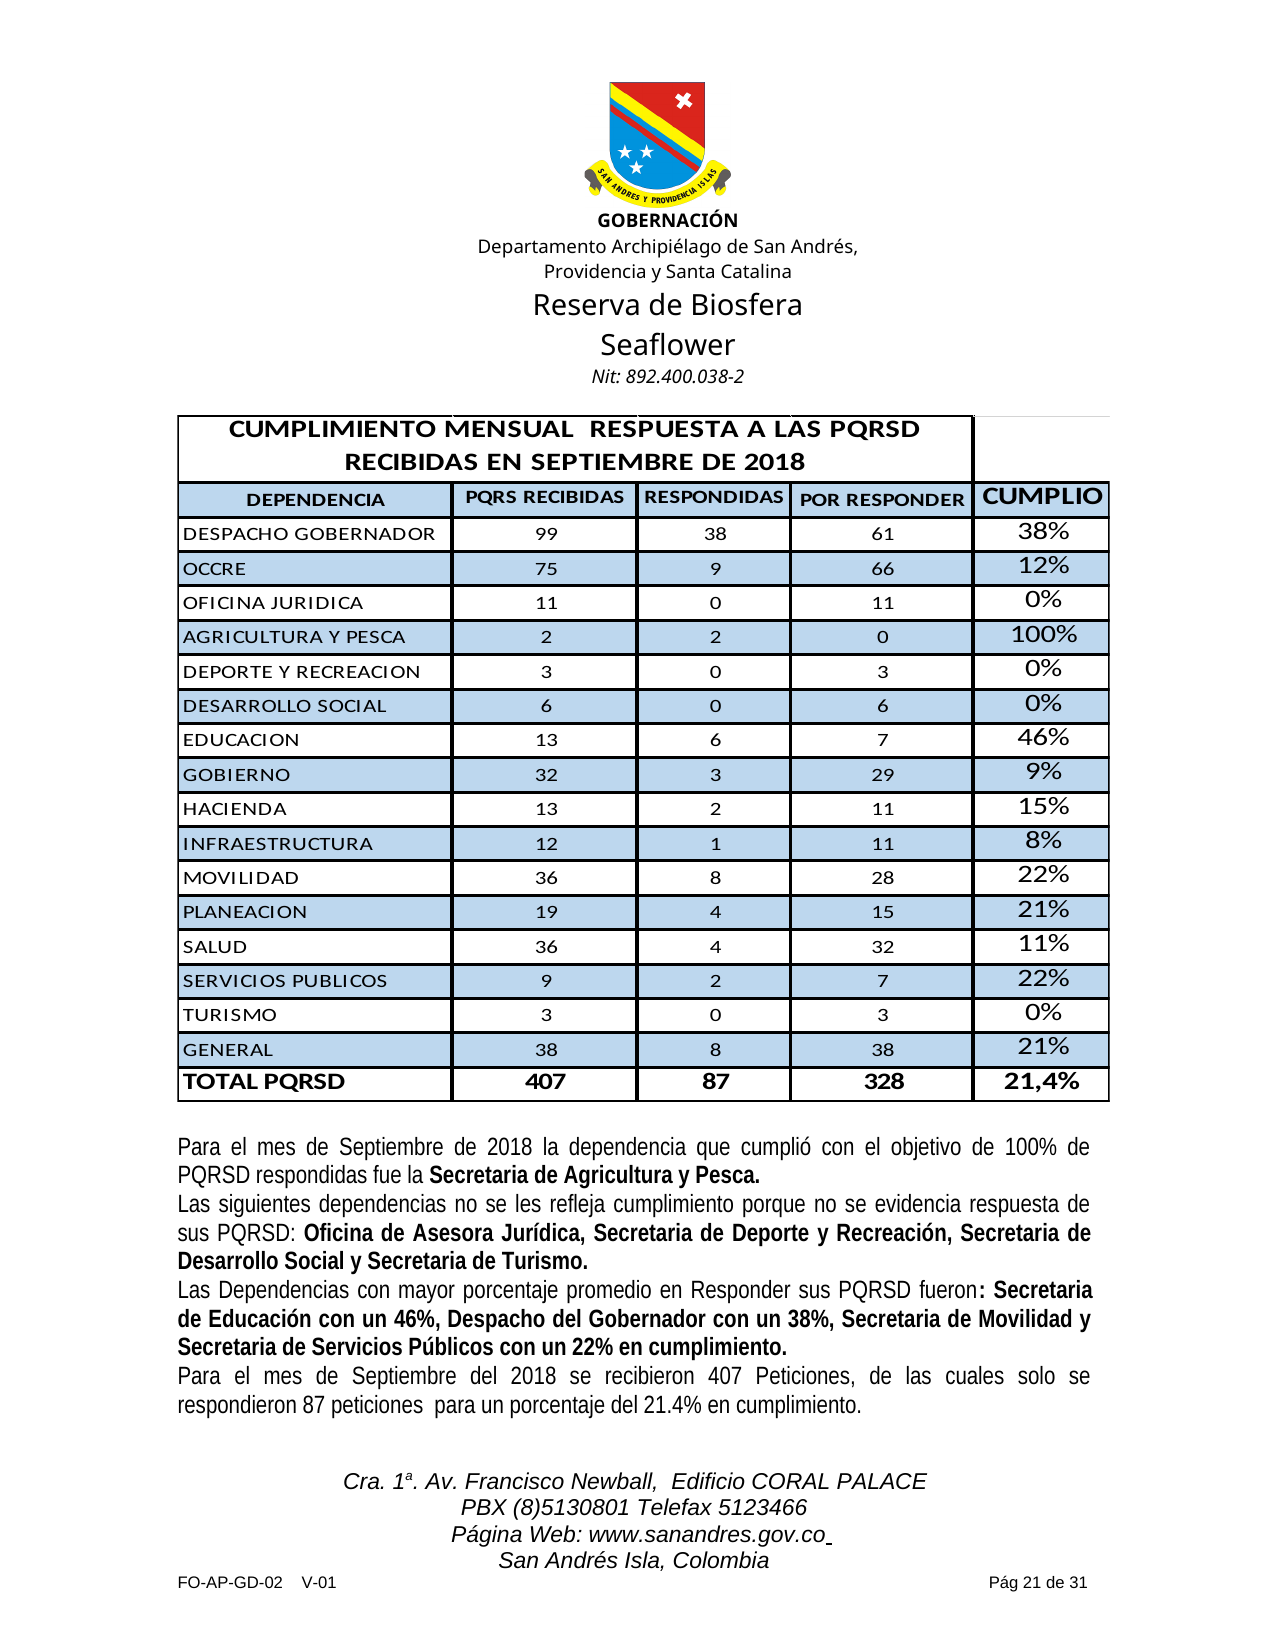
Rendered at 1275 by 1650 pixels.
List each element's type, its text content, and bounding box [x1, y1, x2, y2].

text Las siguientes dependencias no se les refleja cumplimiento porque no se evidencia respuesta de sus PQRSD: Oficina de Asesora Jurídica, Secretaria de Deporte y Recreación, Secretaria de Desarrollo Social y Secretaria de Turismo. [177, 1189, 1092, 1275]
text Las Dependencias con mayor porcentaje promedio en Responder sus PQRSD fueron: Secretaria de Educación con un 46%, Despacho del Gobernador con un 38%, Secretaria de Movilidad y Secretaria de Servicios Públicos con un 22% en cumplimiento. [177, 1275, 1092, 1361]
text Para el mes de Septiembre del 2018 se recibieron 407 Peticiones, de las cuales solo se respondieron 87 peticiones para un porcentaje del 21.4% en cumplimiento. [177, 1361, 1092, 1418]
text Para el mes de Septiembre de 2018 la dependencia que cumplió con el objetivo de 100% de PQRSD respondidas fue la Secretaria de Agricultura y Pesca. [177, 1132, 1092, 1189]
picture [584, 82, 731, 208]
